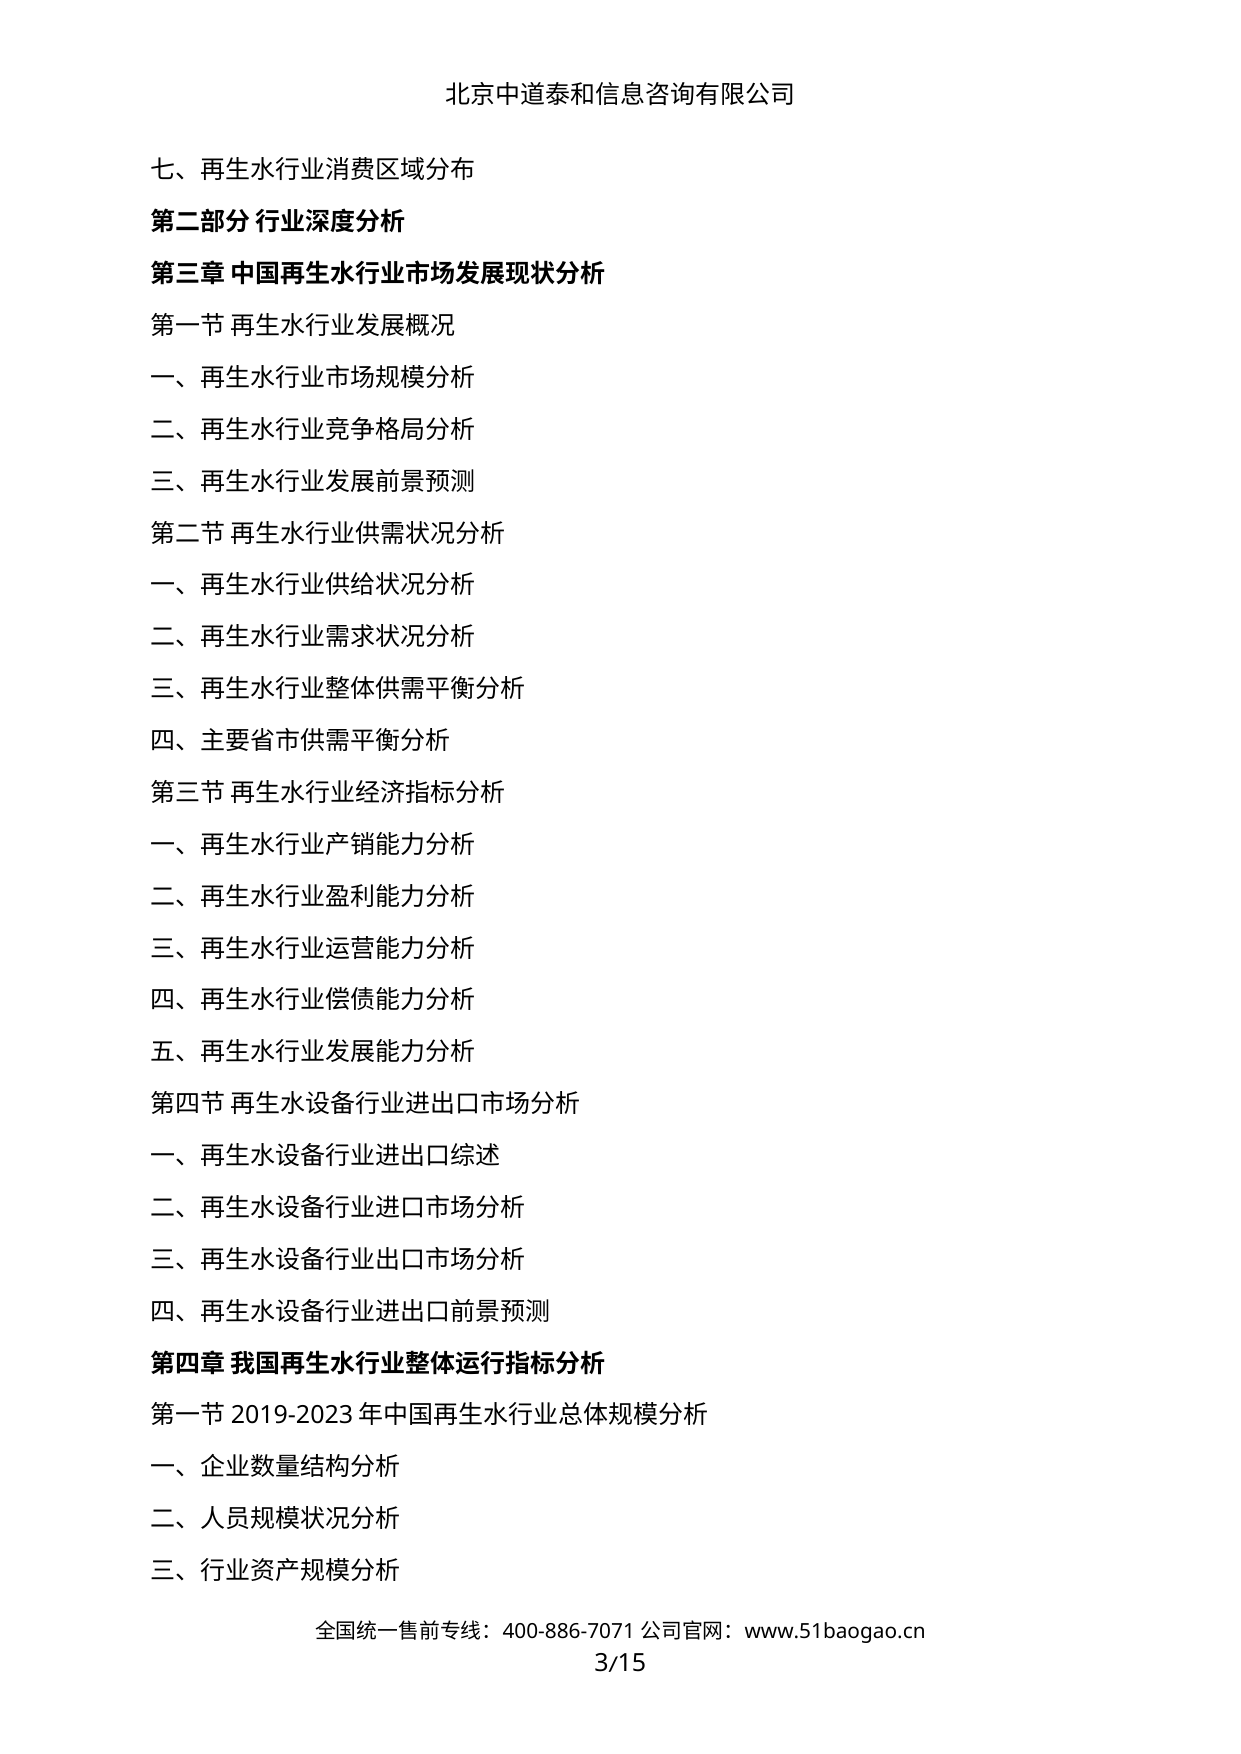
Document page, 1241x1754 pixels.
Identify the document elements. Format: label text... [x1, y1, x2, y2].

text 第一节 再生水行业发展概况 [150, 306, 1090, 342]
text 二、人员规模状况分析 [150, 1499, 1090, 1535]
text 七、再生水行业消费区域分布 [150, 150, 1090, 186]
text 第一节 2019-2023年中国再生水行业总体规模分析 [150, 1395, 1090, 1431]
text 第四章 我国再生水行业整体运行指标分析 [150, 1343, 1090, 1379]
text 第三节 再生水行业经济指标分析 [150, 772, 1090, 809]
text 三、再生水行业运营能力分析 [150, 928, 1090, 964]
text 第二部分 行业深度分析 [150, 202, 1090, 238]
text 二、再生水行业盈利能力分析 [150, 876, 1090, 912]
text 一、再生水设备行业进出口综述 [150, 1136, 1090, 1172]
text 一、再生水行业供给状况分析 [150, 565, 1090, 601]
text 三、行业资产规模分析 [150, 1551, 1090, 1587]
text 三、再生水行业发展前景预测 [150, 461, 1090, 497]
text 第三章 中国再生水行业市场发展现状分析 [150, 254, 1090, 290]
text 四、再生水行业偿债能力分析 [150, 980, 1090, 1016]
text 四、再生水设备行业进出口前景预测 [150, 1291, 1090, 1327]
text 二、再生水设备行业进口市场分析 [150, 1187, 1090, 1224]
text 一、再生水行业产销能力分析 [150, 824, 1090, 861]
text 二、再生水行业需求状况分析 [150, 617, 1090, 653]
text 一、企业数量结构分析 [150, 1447, 1090, 1483]
text 二、再生水行业竞争格局分析 [150, 409, 1090, 446]
text 三、再生水设备行业出口市场分析 [150, 1239, 1090, 1276]
text 五、再生水行业发展能力分析 [150, 1032, 1090, 1068]
text 四、主要省市供需平衡分析 [150, 721, 1090, 757]
text 三、再生水行业整体供需平衡分析 [150, 669, 1090, 705]
text 第四节 再生水设备行业进出口市场分析 [150, 1084, 1090, 1120]
text 一、再生水行业市场规模分析 [150, 357, 1090, 394]
text 第二节 再生水行业供需状况分析 [150, 513, 1090, 549]
